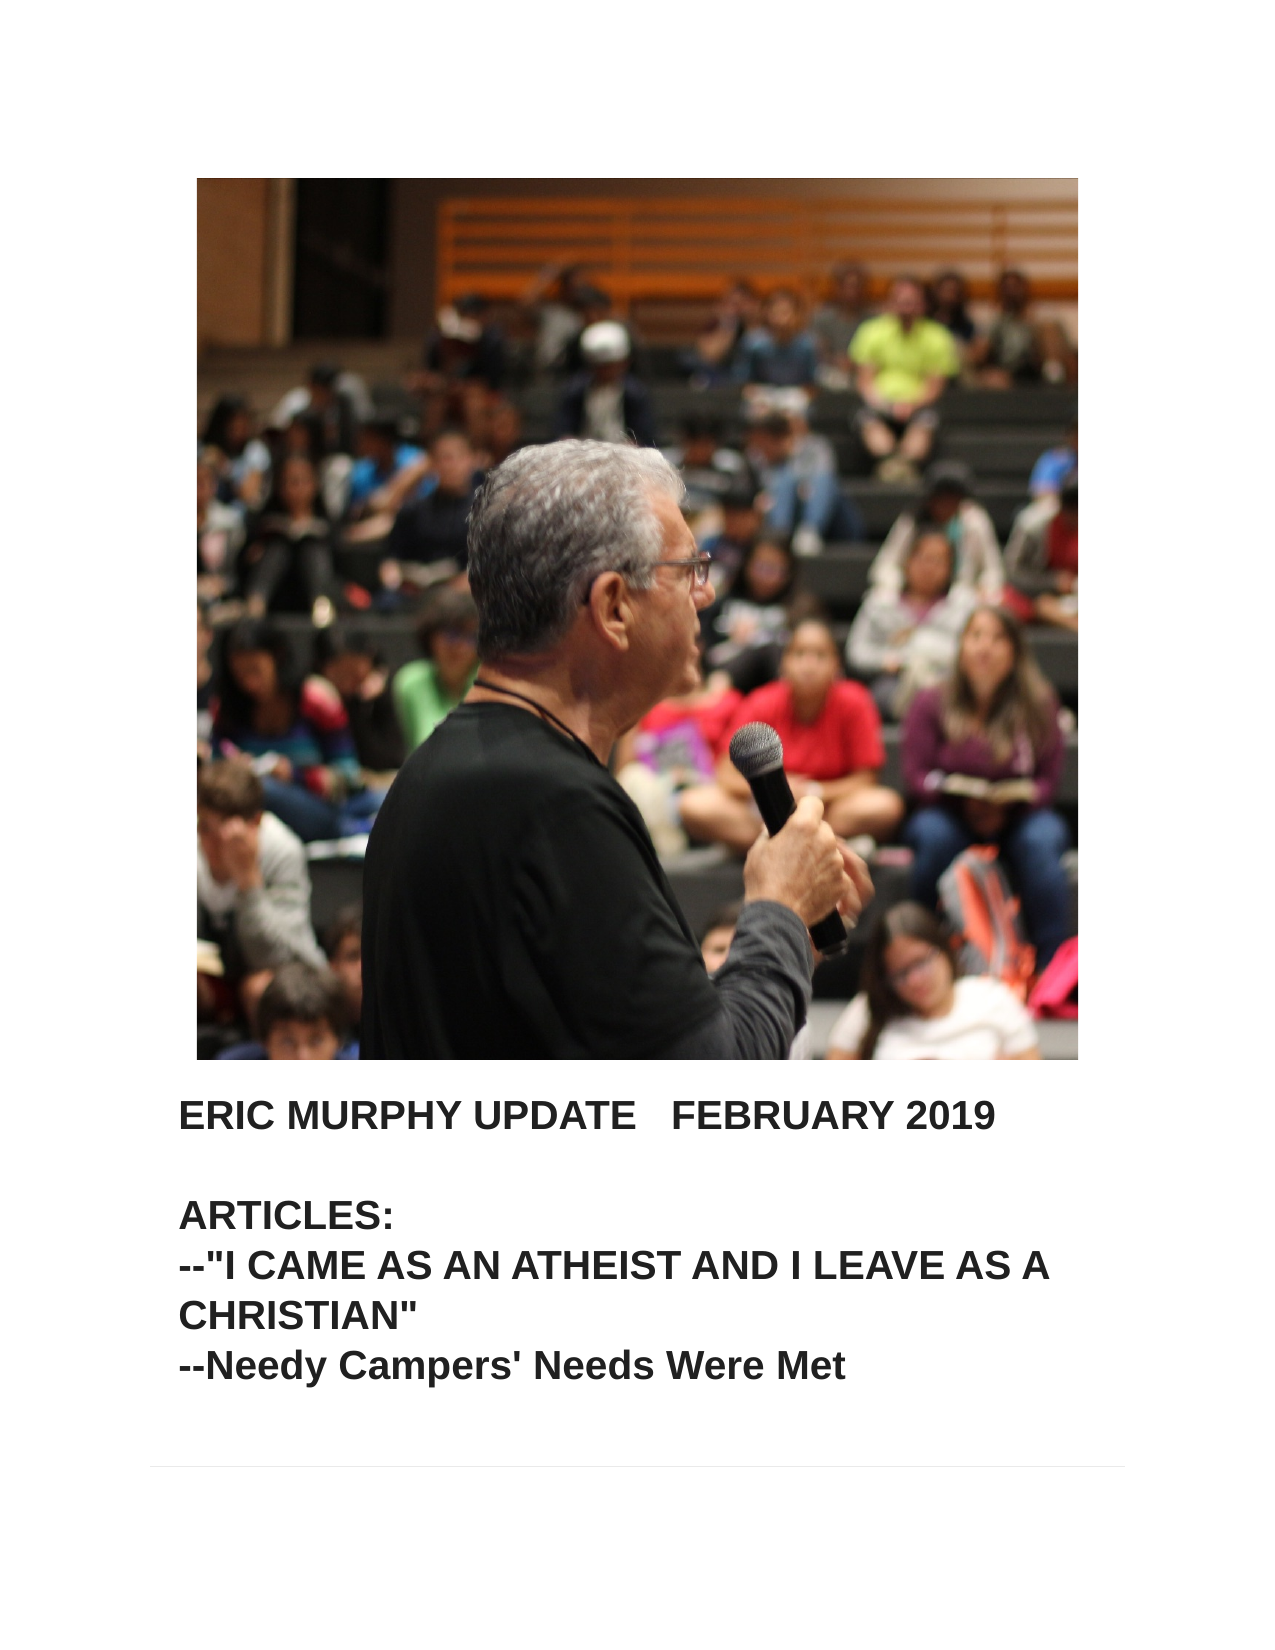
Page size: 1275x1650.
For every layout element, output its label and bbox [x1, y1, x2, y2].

table_cell [150, 1074, 1125, 1466]
table_header [150, 150, 1125, 1074]
picture [196, 178, 1079, 1060]
